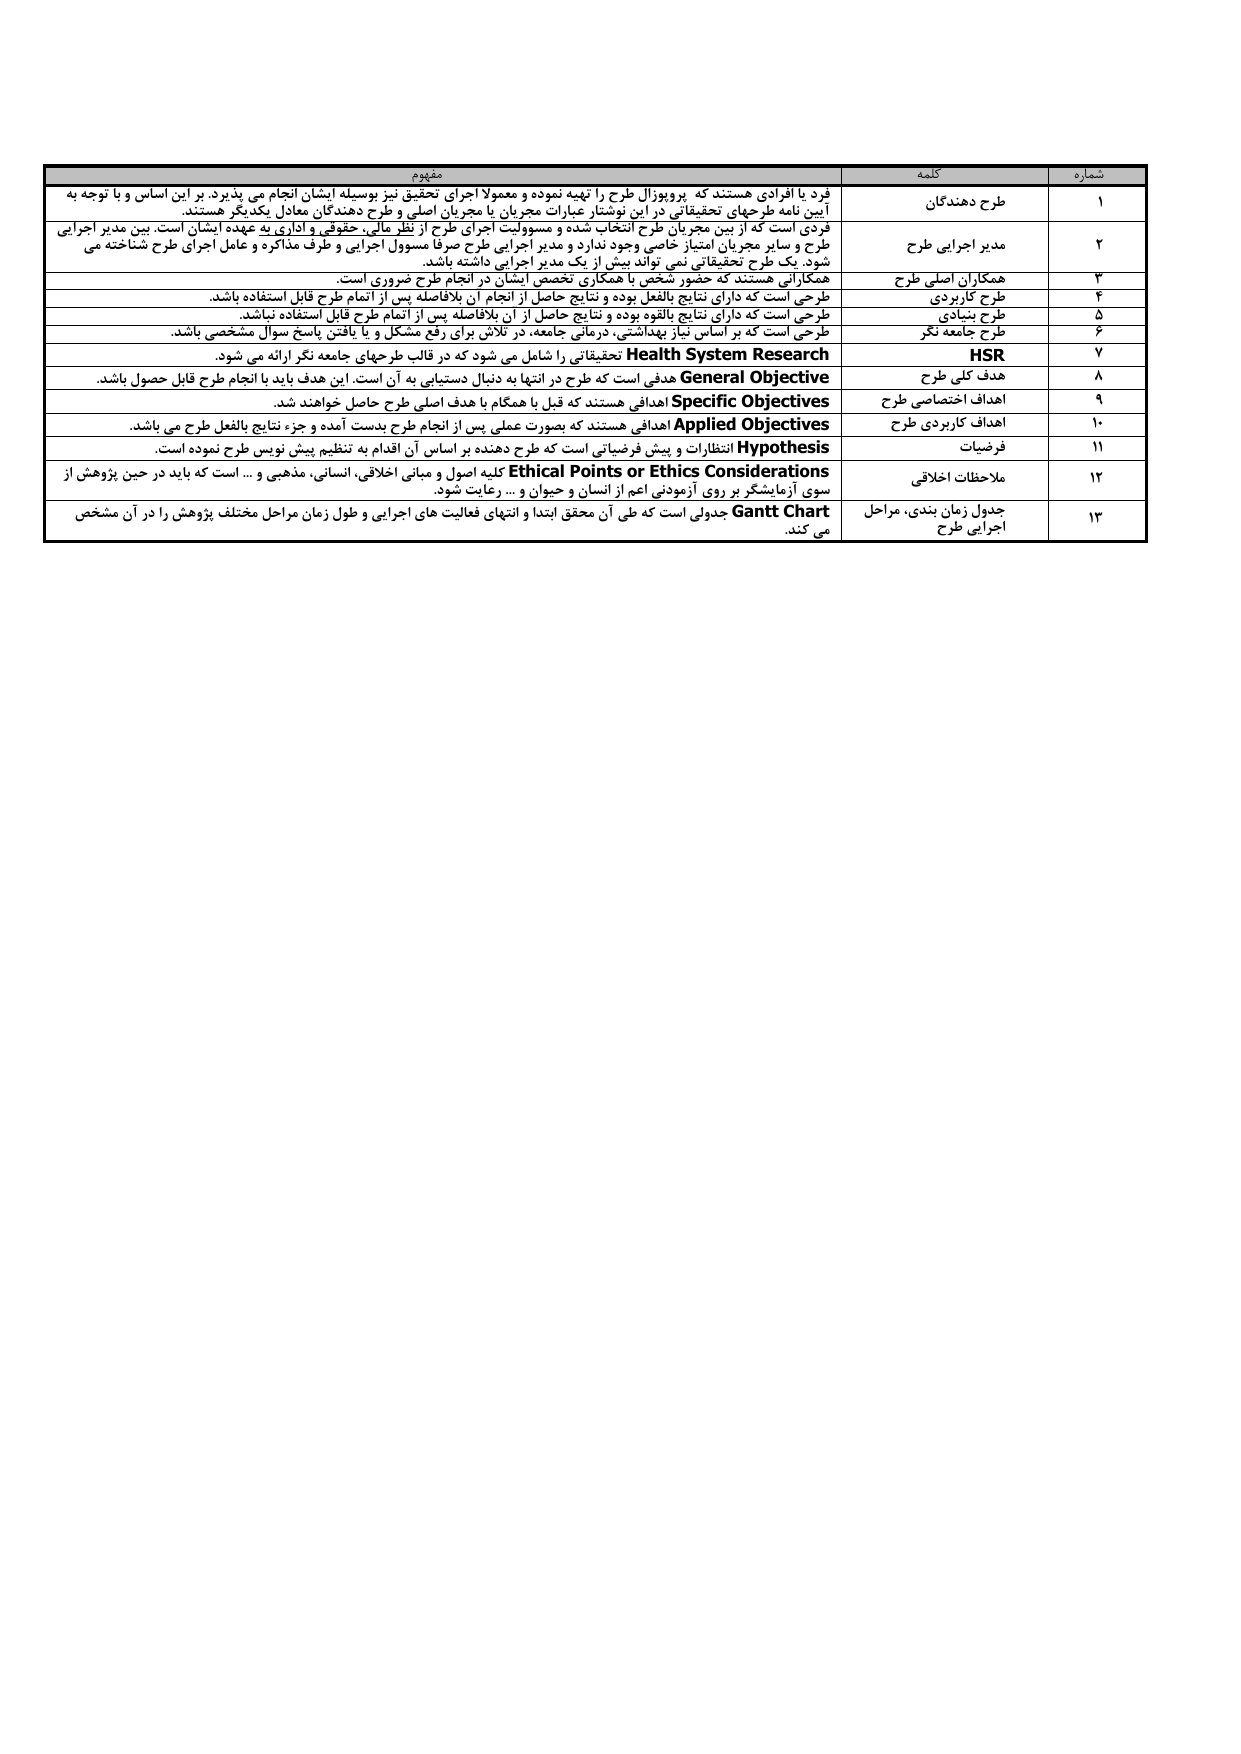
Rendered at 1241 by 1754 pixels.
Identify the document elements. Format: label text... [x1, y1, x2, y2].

table_cell فرضيات [842, 437, 1048, 460]
table_cell Applied Objectives اهدافي هستند كه بصورت عملي پس از انجام طرح بدست آمده و جزء نتايج بالفعل طرح مي باشد. [46, 414, 841, 436]
table_cell Ethical Points or Ethics Considerations كليه اصول و مباني اخلاقي، انساني، مذهبي و ... است كه بايد در حين پژوهش از سوي آزمايشگر بر روي آزمودني اعم از انسان و حيوان و ... رعايت شود. [46, 461, 841, 500]
table_cell 2 [1049, 222, 1145, 272]
table_cell طرح كاربردي [842, 290, 1048, 307]
table_cell 3 [1049, 273, 1145, 289]
table_cell طرح بنيادي [842, 308, 1048, 325]
table_cell 9 [1049, 390, 1145, 413]
table_cell هدف كلي طرح [842, 367, 1048, 389]
table_cell Hypothesis انتظارات و پيش فرضياتي است كه طرح دهنده بر اساس آن اقدام به تنظيم پيش نويس طرح نموده است. [46, 437, 841, 460]
table_cell 5 [1049, 308, 1145, 325]
table_cell Specific Objectives اهدافي هستند كه قبل با همگام با هدف اصلي طرح حاصل خواهند شد. [46, 390, 841, 413]
table_cell HSR [842, 344, 1048, 366]
table_header كلمه [842, 168, 1048, 184]
table_cell فرد يا افرادي هستند كه پروپوزال طرح را تهيه نموده و معمولا اجراي تحقيق نيز بوسيله ايشان انجام مي پذيرد. بر اين اساس و با توجه به آيين نامه طرحهاي تحقيقاتي در اين نوشتار عبارات مجريان يا مجريان اصلي و طرح دهندگان معادل يكديگر هستند. [46, 187, 841, 221]
table_cell 11 [1049, 437, 1145, 460]
table_cell 12 [1049, 461, 1145, 500]
table_cell اهداف اختصاصی طرح [842, 390, 1048, 413]
table_cell 7 [1049, 344, 1145, 366]
table_cell همكاراني هستند كه حضور شخص با همكاري تخصص ايشان در انجام طرح ضروري است. [46, 273, 841, 289]
table_cell 1 [1049, 187, 1145, 221]
table_cell طرحي است كه داراي نتايج بالفعل بوده و نتايج حاصل از انجام آن بلافاصله پس از اتمام طرح قابل استفاده باشد. [46, 290, 841, 307]
table_cell همكاران اصلي طرح [842, 273, 1048, 289]
table_cell Health System Research تحقيقاتي را شامل مي شود كه در قالب طرحهاي جامعه نگر ارائه مي شود. [46, 344, 841, 366]
table_cell طرح جامعه نگر [842, 326, 1048, 342]
table_cell 4 [1049, 290, 1145, 307]
table_header مفهوم [46, 168, 841, 184]
table_cell ملاحظات اخلاقي [842, 461, 1048, 500]
table_cell طرحي است كه بر اساس نياز بهداشتي، درماني جامعه، در تلاش براي رفع مشكل و يا يافتن پاسخ سوال مشخصي باشد. [46, 326, 841, 342]
table_cell 8 [1049, 367, 1145, 389]
table_cell فردي است كه از بين مجريان طرح انتخاب شده و مسووليت اجراي طرح از نظر مالي، حقوقي و اداري به عهده ايشان است. بين مدير اجرايي طرح و ساير مجريان امتياز خاصي وجود ندارد و مدير اجرايي طرح صرفا مسوول اجرايي و طرف مذاكره و عامل اجراي طرح شناخته مي شود. يك طرح تحقيقاتي نمي تواند بيش از يك مدير اجرايي داشته باشد. [46, 222, 841, 272]
table_cell 13 [1049, 501, 1145, 540]
table_cell اهداف كاربردي طرح [842, 414, 1048, 436]
table_cell مدير اجرايي طرح [842, 222, 1048, 272]
table_cell طرحي است كه داراي نتايج بالقوه بوده و نتايج حاصل از آن بلافاصله پس از اتمام طرح قابل استفاده نباشد. [46, 308, 841, 325]
table_cell Gantt Chart جدولي است كه طي آن محقق ابتدا و انتهاي فعاليت هاي اجرايي و طول زمان مراحل مختلف پژوهش را در آن مشخص مي كند. [46, 501, 841, 540]
table_header شماره [1049, 168, 1145, 184]
table_cell جدول زمان بندي، مراحل اجرايي طرح [842, 501, 1048, 540]
table_cell طرح دهندگان [842, 187, 1048, 221]
table_cell 6 [1049, 326, 1145, 342]
table_cell General Objective هدفي است كه طرح در انتها به دنبال دستيابي به آن است. اين هدف بايد با انجام طرح قابل حصول باشد. [46, 367, 841, 389]
table_cell 10 [1049, 414, 1145, 436]
